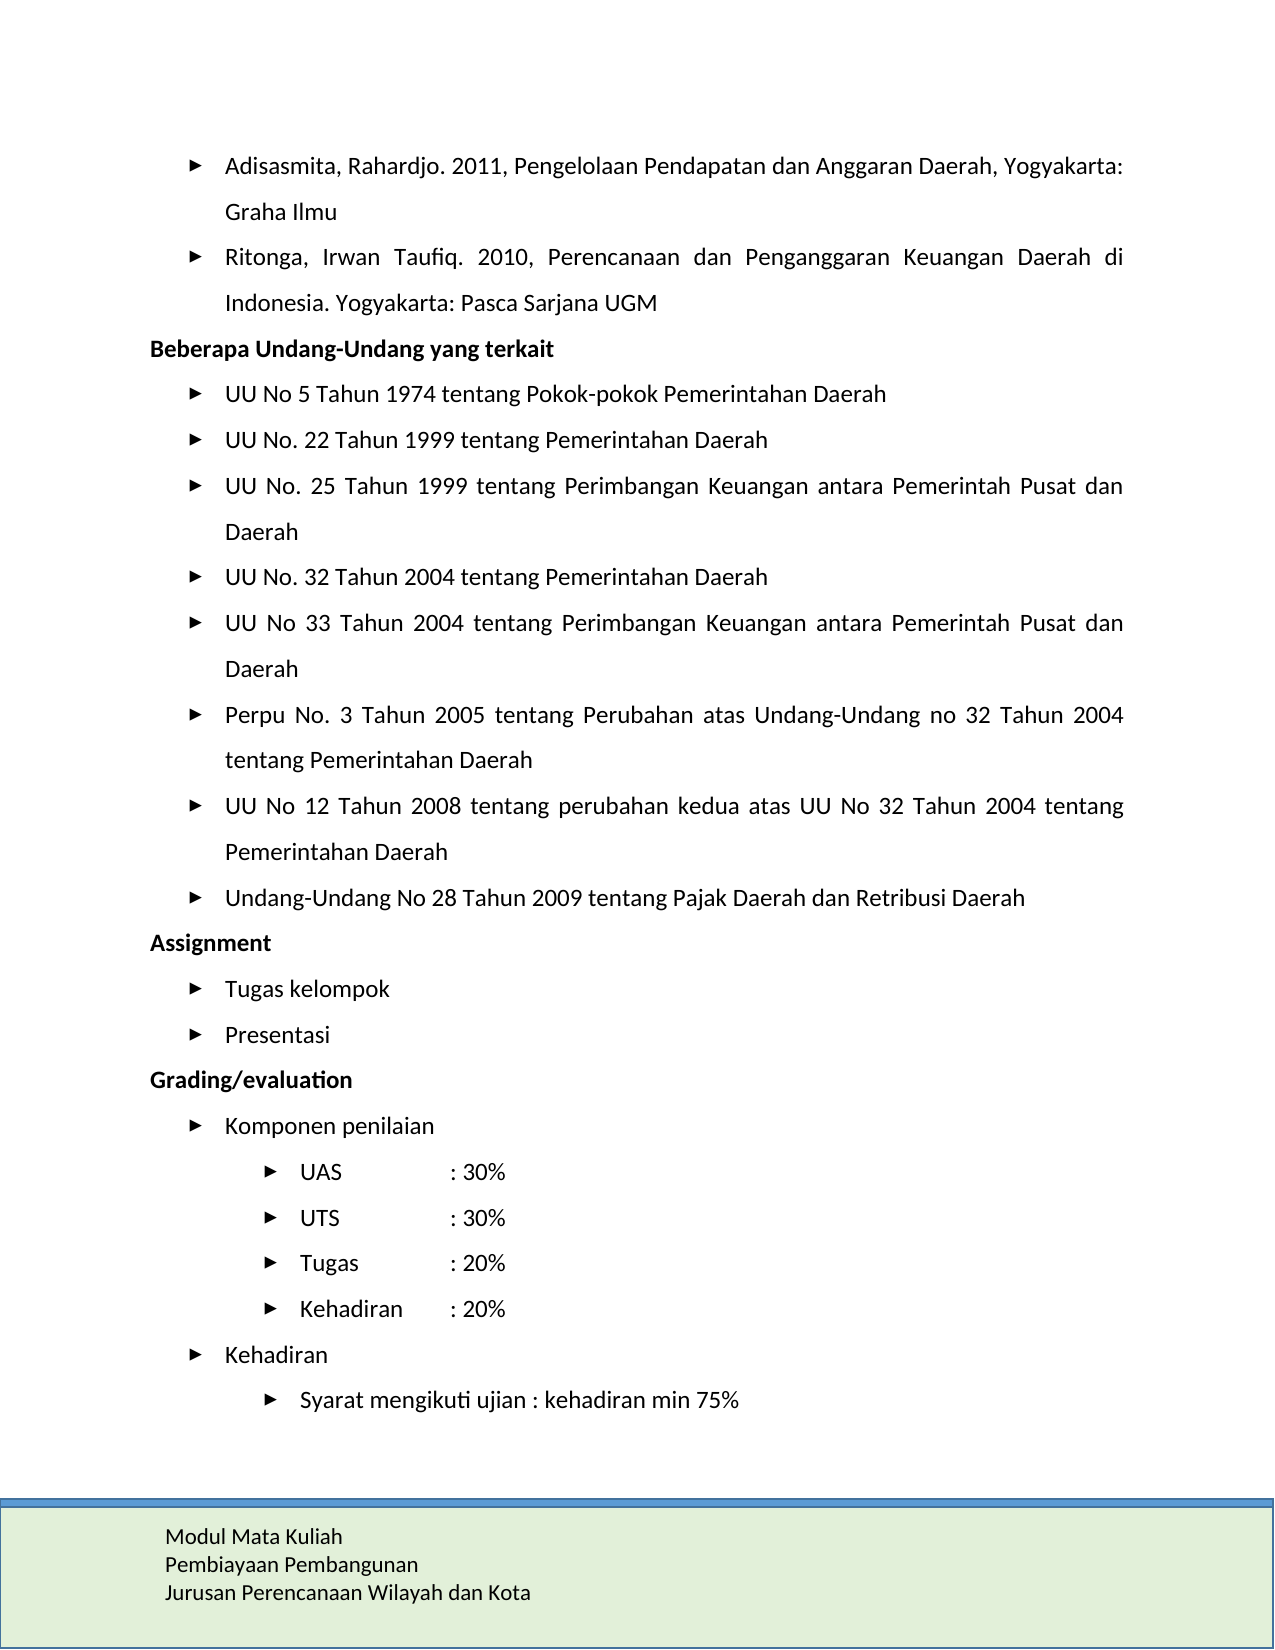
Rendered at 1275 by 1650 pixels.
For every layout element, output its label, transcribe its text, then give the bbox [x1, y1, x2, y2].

list Adisasmita, Rahardjo. 2011, Pengelolaan Pendapatan dan Anggaran Daerah, Yogyakarta: Graha Ilmu [187, 150, 1125, 226]
text Assignment [150, 927, 1125, 958]
list UU No 33 Tahun 2004 tentang Perimbangan Keuangan antara Pemerintah Pusat dan Daerah [187, 607, 1125, 683]
list UAS : 30% [262, 1156, 1125, 1187]
list UU No 12 Tahun 2008 tentang perubahan kedua atas UU No 32 Tahun 2004 tentang Pemerintahan Daerah [187, 790, 1125, 866]
list UU No. 25 Tahun 1999 tentang Perimbangan Keuangan antara Pemerintah Pusat dan Daerah [187, 470, 1125, 546]
list Ritonga, Irwan Taufiq. 2010, Perencanaan dan Penganggaran Keuangan Daerah di Indonesia. Yogyakarta: Pasca Sarjana UGM [187, 241, 1125, 318]
list UU No. 22 Tahun 1999 tentang Pemerintahan Daerah [187, 424, 1125, 455]
list Presentasi [187, 1019, 1125, 1049]
list UU No 5 Tahun 1974 tentang Pokok-pokok Pemerintahan Daerah [187, 379, 1125, 409]
list UU No. 32 Tahun 2004 tentang Pemerintahan Daerah [187, 562, 1125, 592]
list Perpu No. 3 Tahun 2005 tentang Perubahan atas Undang-Undang no 32 Tahun 2004 tentang Pemerintahan Daerah [187, 699, 1125, 775]
text Grading/evaluation [150, 1064, 1125, 1095]
list Tugas : 20% [262, 1247, 1125, 1278]
list Tugas kelompok [187, 973, 1125, 1004]
text Beberapa Undang-Undang yang terkait [150, 333, 1125, 363]
list Komponen penilaian [187, 1110, 1125, 1141]
list Undang-Undang No 28 Tahun 2009 tentang Pajak Daerah dan Retribusi Daerah [187, 882, 1125, 912]
list Syarat mengikuti ujian : kehadiran min 75% [262, 1385, 1125, 1415]
list Kehadiran : 20% [262, 1293, 1125, 1324]
list UTS : 30% [262, 1202, 1125, 1232]
list Kehadiran [187, 1339, 1125, 1369]
